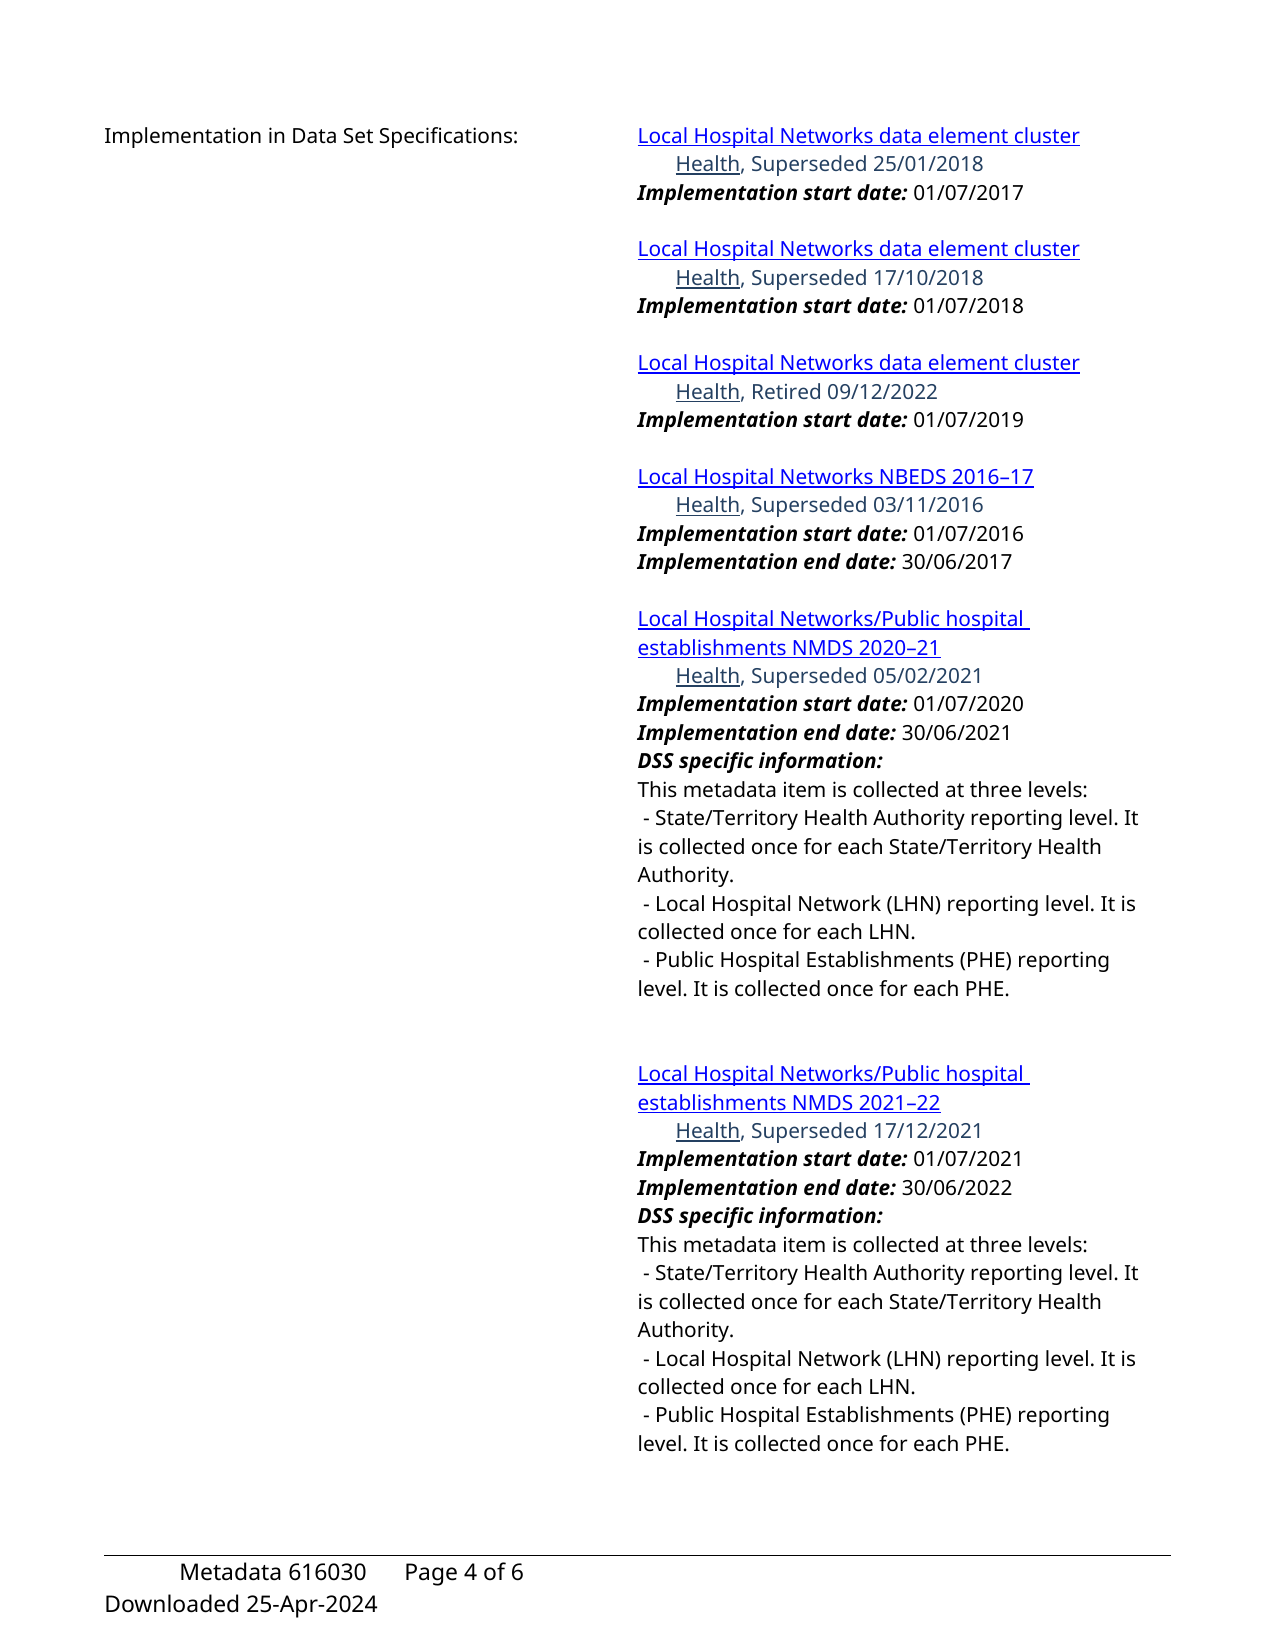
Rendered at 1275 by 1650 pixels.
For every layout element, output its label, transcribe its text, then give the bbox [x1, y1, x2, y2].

table_cell Implementation in Data Set Specifications: [93, 110, 626, 1525]
